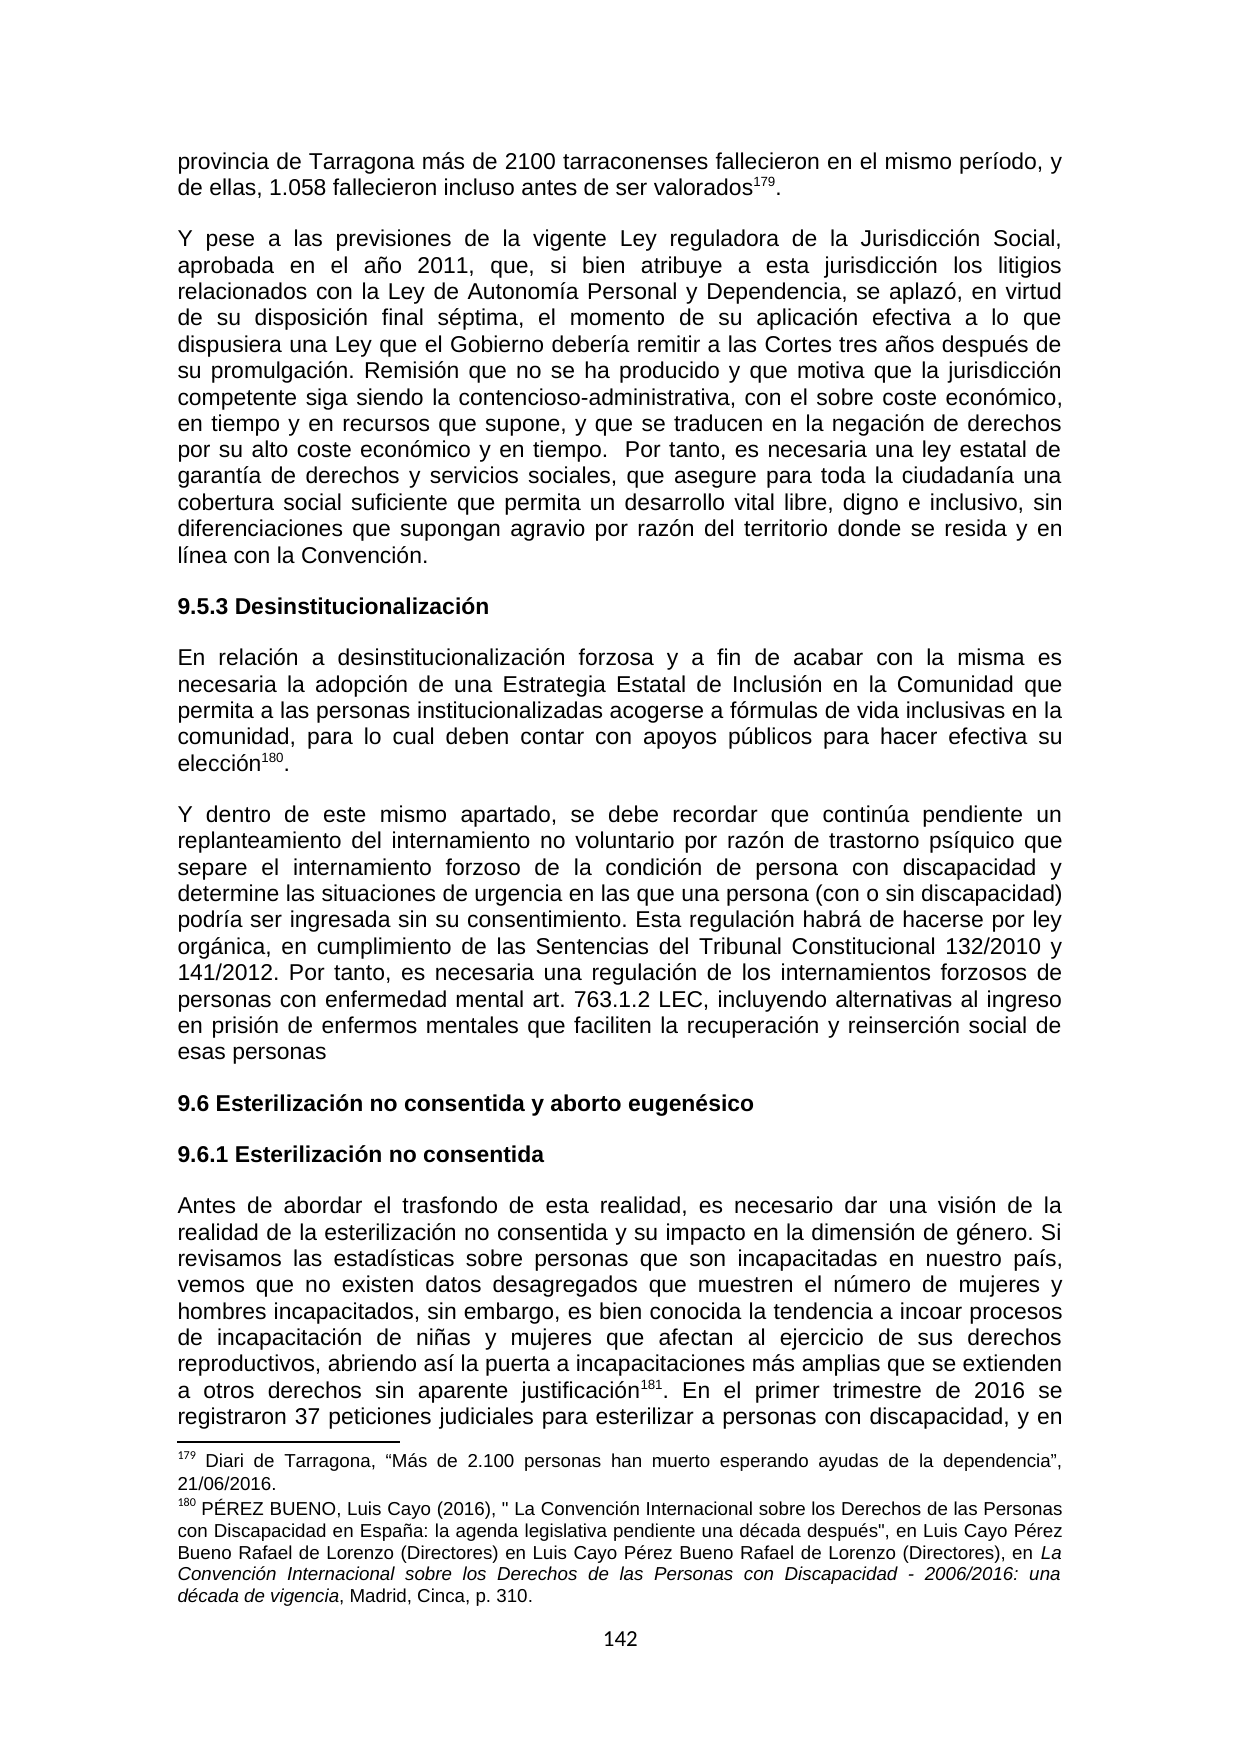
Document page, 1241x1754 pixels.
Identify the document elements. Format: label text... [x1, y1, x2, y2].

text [177, 148, 1063, 200]
text 9.6.1 Esterilización no consentida [177, 1141, 1063, 1167]
text Y pese a las previsiones de la vigente Ley reguladora de la Jurisdicción Social, aprobada en el año 2011, que, si bien atribuye a esta jurisdicción los litigios relacionados con la Ley de Autonomía Personal y Dependencia, se aplazó, en virtud de su disposición final séptima, el momento de su aplicación efectiva a lo que dispusiera una Ley que el Gobierno debería remitir a las Cortes tres años después de su promulgación. Remisión que no se ha producido y que motiva que la jurisdicción competente siga siendo la contencioso-administrativa, con el sobre coste económico, en tiempo y en recursos que supone, y que se traducen en la negación de derechos por su alto coste económico y en tiempo. Por tanto, es necesaria una ley estatal de garantía de derechos y servicios sociales, que asegure para toda la ciudadanía una cobertura social suficiente que permita un desarrollo vital libre, digno e inclusivo, sin diferenciaciones que supongan agravio por razón del territorio donde se resida y en línea con la Convención. [177, 225, 1063, 568]
text 9.6 Esterilización no consentida y aborto eugenésico [177, 1089, 1063, 1116]
text En relación a desinstitucionalización forzosa y a fin de acabar con la misma es necesaria la adopción de una Estrategia Estatal de Inclusión en la Comunidad que permita a las personas institucionalizadas acogerse a fórmulas de vida inclusivas en la comunidad, para lo cual deben contar con apoyos públicos para hacer efectiva su elección. [177, 644, 1063, 776]
text Y dentro de este mismo apartado, se debe recordar que continúa pendiente un replanteamiento del internamiento no voluntario por razón de trastorno psíquico que separe el internamiento forzoso de la condición de persona con discapacidad y determine las situaciones de urgencia en las que una persona (con o sin discapacidad) podría ser ingresada sin su consentimiento. Esta regulación habrá de hacerse por ley orgánica, en cumplimiento de las Sentencias del Tribunal Constitucional 132/2010 y 141/2012. Por tanto, es necesaria una regulación de los internamientos forzosos de personas con enfermedad mental art. 763.1.2 LEC, incluyendo alternativas al ingreso en prisión de enfermos mentales que faciliten la recuperación y reinserción social de esas personas [177, 801, 1063, 1064]
text 9.5.3 Desinstitucionalización [177, 593, 1063, 619]
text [177, 1192, 1063, 1429]
